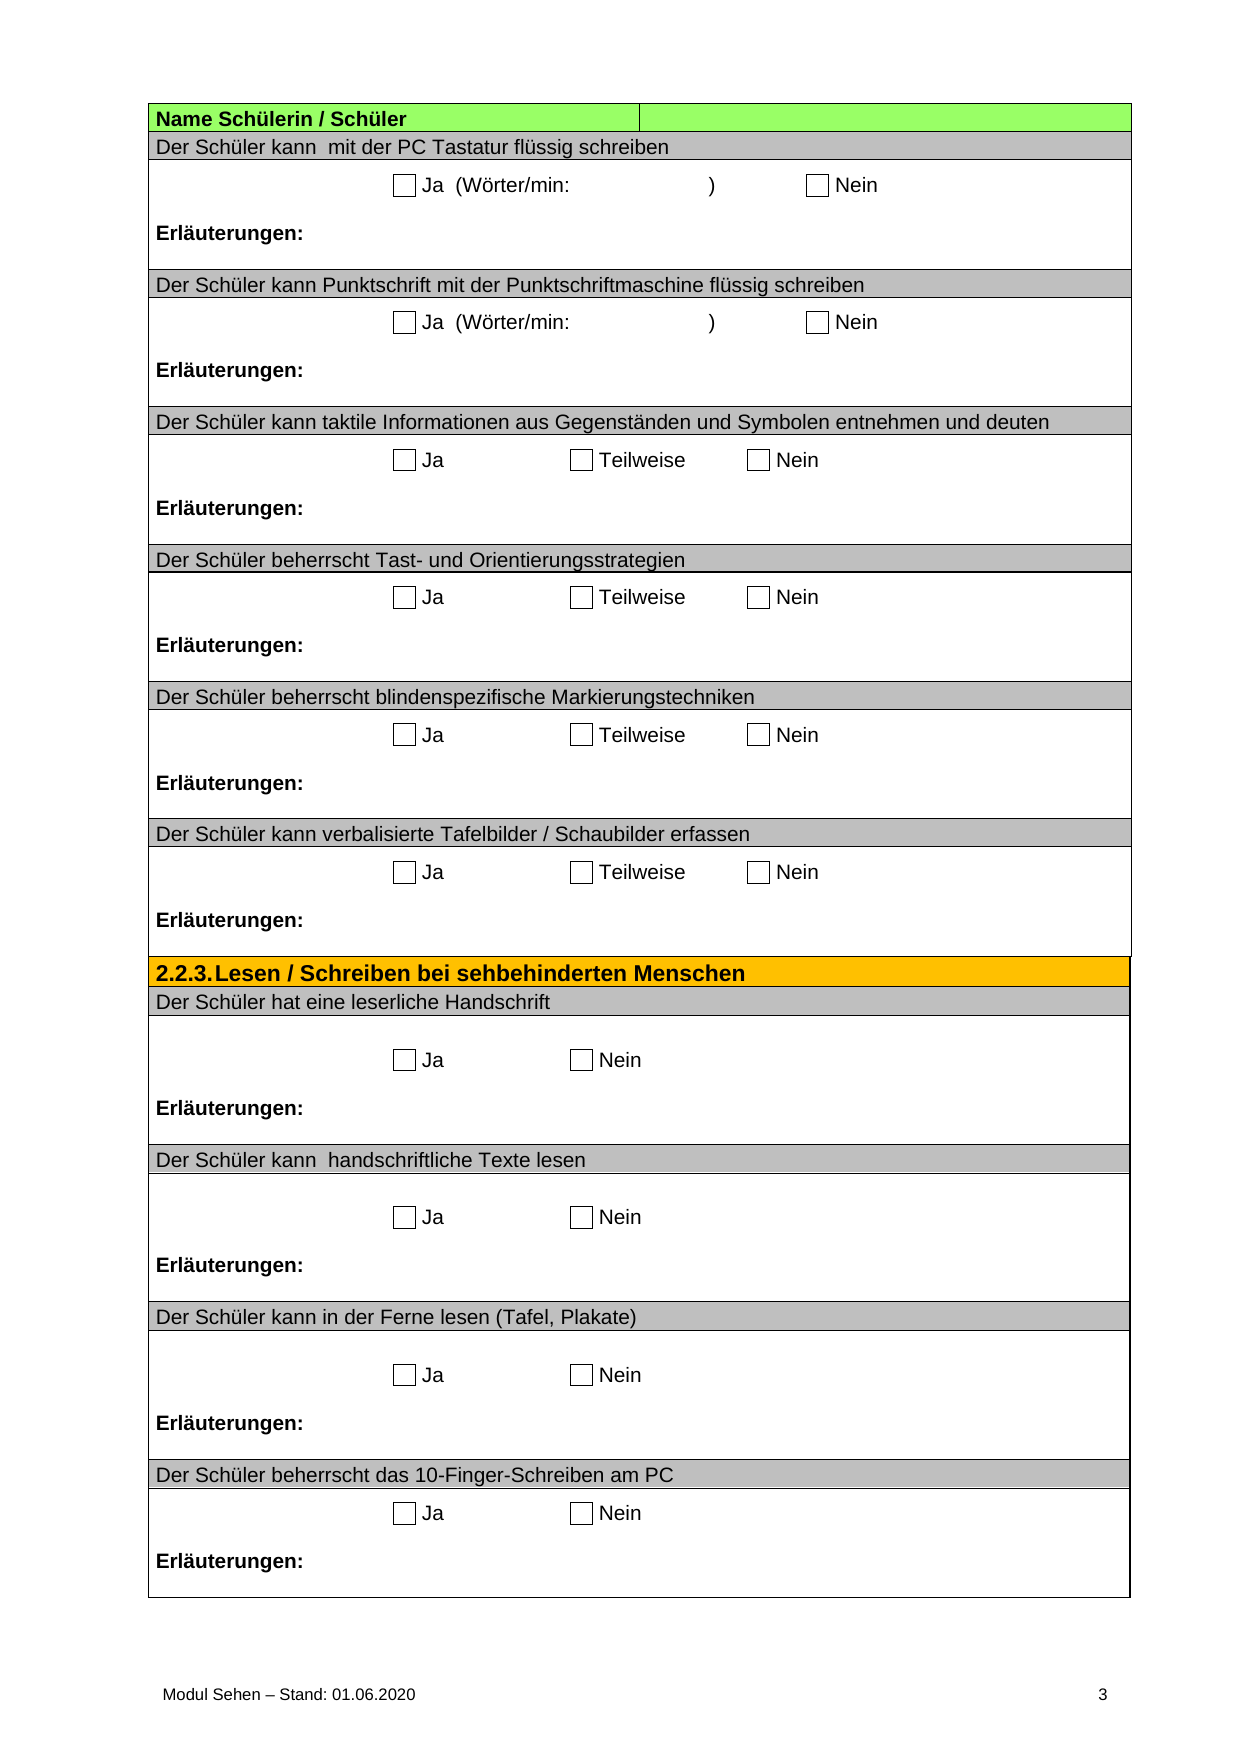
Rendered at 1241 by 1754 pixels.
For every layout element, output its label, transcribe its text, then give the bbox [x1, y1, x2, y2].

table_cell Ja (Wörter/min: ) Nein Erläuterungen: [149, 298, 1131, 406]
table_cell Der Schüler beherrscht blindenspezifische Markierungstechniken [149, 682, 1131, 709]
table_cell Der Schüler kann verbalisierte Tafelbilder / Schaubilder erfassen [149, 819, 1131, 846]
table_cell Ja Nein Erläuterungen: [149, 1331, 1129, 1458]
table_cell Ja (Wörter/min: ) Nein Erläuterungen: [149, 160, 1131, 269]
table_cell Ja Teilweise Nein Erläuterungen: [149, 710, 1131, 818]
table_cell Der Schüler kann in der Ferne lesen (Tafel, Plakate) [149, 1302, 1129, 1330]
table_cell Der Schüler beherrscht das 10-Finger-Schreiben am PC [149, 1460, 1129, 1487]
table_cell Der Schüler beherrscht Tast- und Orientierungsstrategien [149, 545, 1131, 571]
table_cell Ja Nein Erläuterungen: [149, 1489, 1129, 1597]
table_header [640, 104, 1131, 131]
table_cell Der Schüler kann mit der PC Tastatur flüssig schreiben [149, 132, 1131, 159]
table_cell Ja Teilweise Nein Erläuterungen: [149, 573, 1131, 681]
table_cell Der Schüler hat eine leserliche Handschrift [149, 987, 1129, 1015]
table_cell Ja Teilweise Nein Erläuterungen: [149, 435, 1131, 543]
table_cell 2.2.3. Lesen / Schreiben bei sehbehinderten Menschen [149, 957, 1129, 986]
table_header Name Schülerin / Schüler [149, 104, 639, 131]
table_cell Der Schüler kann taktile Informationen aus Gegenständen und Symbolen entnehmen und deuten [149, 407, 1131, 434]
table_cell Der Schüler kann Punktschrift mit der Punktschriftmaschine flüssig schreiben [149, 270, 1131, 297]
table_cell Ja Nein Erläuterungen: [149, 1016, 1129, 1143]
table_cell Der Schüler kann handschriftliche Texte lesen [149, 1145, 1129, 1172]
table_cell Ja Nein Erläuterungen: [149, 1174, 1129, 1301]
table_cell Ja Teilweise Nein Erläuterungen: [149, 847, 1131, 956]
